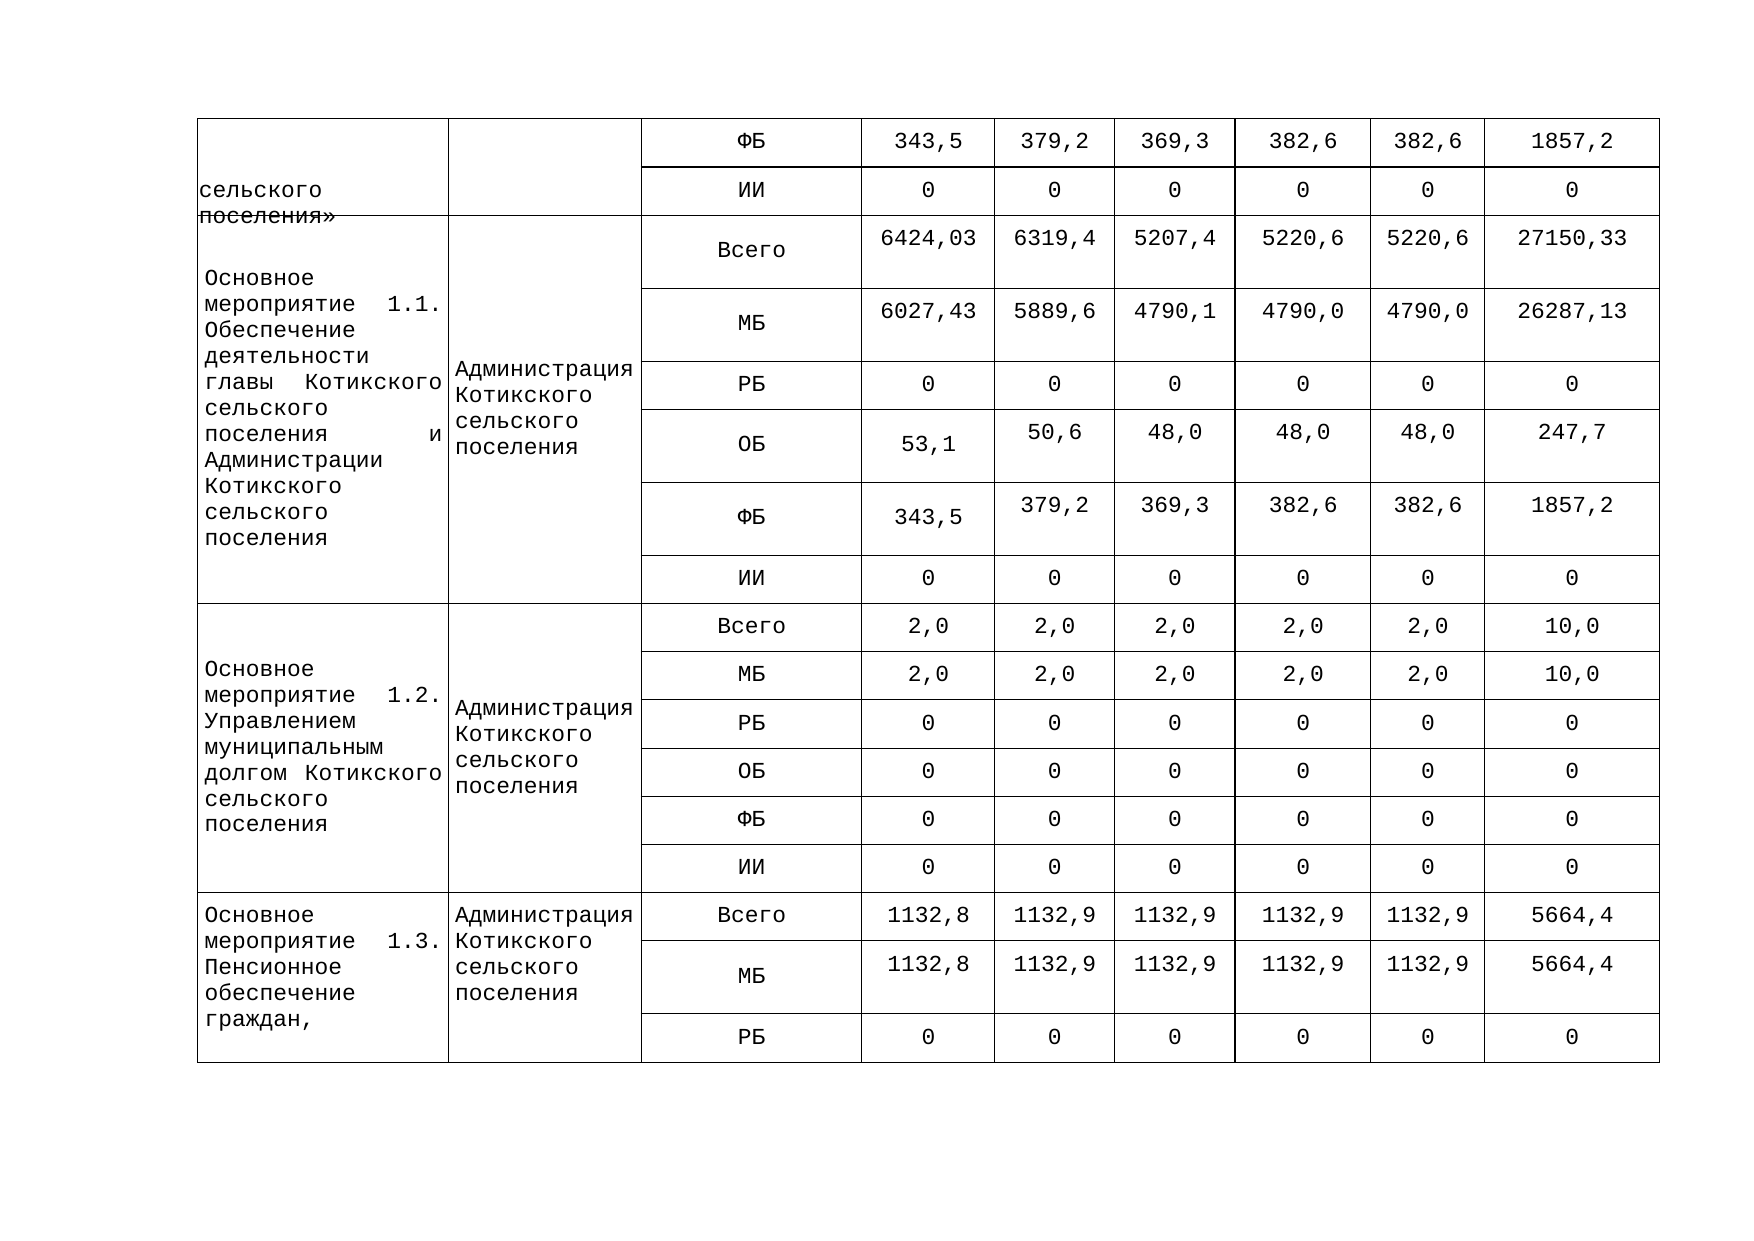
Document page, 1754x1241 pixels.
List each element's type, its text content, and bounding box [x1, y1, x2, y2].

table_cell 0 [995, 168, 1114, 215]
table_cell РБ [642, 700, 861, 747]
table_cell 4790,1 [1115, 289, 1234, 361]
table_cell 382,6 [1236, 483, 1370, 554]
table_cell 0 [1115, 749, 1234, 796]
table_cell 0 [1236, 845, 1370, 892]
table_cell 2,0 [1115, 604, 1234, 651]
table_cell ФБ [642, 483, 861, 554]
table_cell 382,6 [1371, 119, 1484, 166]
table_cell 0 [1115, 797, 1234, 844]
table_cell 2,0 [1371, 604, 1484, 651]
table_cell РБ [642, 1014, 861, 1062]
table_cell ФБ [642, 797, 861, 844]
table_cell 1132,8 [862, 941, 994, 1013]
table_cell 0 [862, 1014, 994, 1062]
table_cell 0 [1371, 845, 1484, 892]
table_cell 0 [995, 845, 1114, 892]
table_cell 2,0 [1115, 652, 1234, 699]
table_cell 48,0 [1236, 410, 1370, 482]
table_cell 10,0 [1485, 604, 1659, 651]
table_cell 0 [862, 362, 994, 409]
table_cell 343,5 [862, 119, 994, 166]
table_cell 0 [1236, 168, 1370, 215]
table_cell Всего [642, 216, 861, 288]
table_cell 0 [1485, 362, 1659, 409]
table_cell 0 [1236, 362, 1370, 409]
table_cell 2,0 [995, 604, 1114, 651]
table_cell 5220,6 [1236, 216, 1370, 288]
table_cell 0 [1485, 749, 1659, 796]
table_cell 5664,4 [1485, 893, 1659, 940]
table_cell 369,3 [1115, 483, 1234, 554]
table_cell Основное мероприятие 1.1. Обеспечение деятельности главы Котикского сельского поселения и Администрации Котикского сельского поселения [198, 216, 448, 603]
table_cell 0 [862, 845, 994, 892]
table_cell МБ [642, 941, 861, 1013]
table_cell 53,1 [862, 410, 994, 482]
table_cell 2,0 [1236, 604, 1370, 651]
table_cell ИИ [642, 556, 861, 603]
table_cell 382,6 [1371, 483, 1484, 554]
table_cell ФБ [642, 119, 861, 166]
table_cell 0 [1485, 168, 1659, 215]
table_cell 1857,2 [1485, 119, 1659, 166]
table_cell 0 [1371, 797, 1484, 844]
table_cell 1132,9 [1236, 941, 1370, 1013]
table_cell 48,0 [1115, 410, 1234, 482]
table_cell 2,0 [1236, 652, 1370, 699]
table_cell 1857,2 [1485, 483, 1659, 554]
table_cell 0 [1115, 845, 1234, 892]
table_cell 6027,43 [862, 289, 994, 361]
table_cell 0 [995, 749, 1114, 796]
table_cell 4790,0 [1371, 289, 1484, 361]
table_cell ИИ [642, 845, 861, 892]
table_cell 0 [1485, 556, 1659, 603]
table_cell 1132,9 [1371, 941, 1484, 1013]
table_cell 0 [1485, 1014, 1659, 1062]
table_cell 1132,8 [862, 893, 994, 940]
table_cell 2,0 [995, 652, 1114, 699]
table_cell 27150,33 [1485, 216, 1659, 288]
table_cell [449, 216, 641, 603]
table_cell 5220,6 [1371, 216, 1484, 288]
table_cell 0 [862, 700, 994, 747]
table_cell 379,2 [995, 483, 1114, 554]
table_cell 50,6 [995, 410, 1114, 482]
table_cell 0 [995, 700, 1114, 747]
table_cell 379,2 [995, 119, 1114, 166]
table_cell 1132,9 [1115, 893, 1234, 940]
table_cell 0 [862, 797, 994, 844]
table_cell 6424,03 [862, 216, 994, 288]
table_cell 0 [995, 797, 1114, 844]
table_cell 10,0 [1485, 652, 1659, 699]
table_cell 0 [1115, 168, 1234, 215]
table_cell 0 [1485, 845, 1659, 892]
table_cell 0 [1115, 556, 1234, 603]
table_cell 343,5 [862, 483, 994, 554]
table_cell 5207,4 [1115, 216, 1234, 288]
table_cell 0 [1236, 797, 1370, 844]
table_cell 0 [995, 1014, 1114, 1062]
table_cell МБ [642, 652, 861, 699]
table_cell 0 [1371, 749, 1484, 796]
table_cell 0 [1236, 700, 1370, 747]
table_cell 1132,9 [1115, 941, 1234, 1013]
table_cell 2,0 [1371, 652, 1484, 699]
table_cell 5664,4 [1485, 941, 1659, 1013]
table_cell 4790,0 [1236, 289, 1370, 361]
table_cell 0 [1371, 556, 1484, 603]
table_cell 0 [862, 749, 994, 796]
table_cell 26287,13 [1485, 289, 1659, 361]
table_cell 0 [1371, 700, 1484, 747]
table_cell РБ [642, 362, 861, 409]
table_cell 1132,9 [995, 893, 1114, 940]
table_cell 0 [862, 556, 994, 603]
table_cell 0 [1371, 1014, 1484, 1062]
table_cell 0 [1371, 168, 1484, 215]
table_cell 0 [1115, 700, 1234, 747]
table_cell 0 [995, 556, 1114, 603]
table_cell Основное мероприятие 1.3. Пенсионное обеспечение граждан, замещающим должности главы сельских поселений и муниципальных служащих органов местного самоуправления сельских поселений [198, 893, 448, 1062]
table_cell 369,3 [1115, 119, 1234, 166]
table_cell Всего [642, 604, 861, 651]
table_cell 0 [1236, 749, 1370, 796]
table_cell 247,7 [1485, 410, 1659, 482]
table_cell Основное мероприятие 1.2. Управлением муниципальным долгом Котикского сельского поселения [198, 604, 448, 892]
table_cell ОБ [642, 410, 861, 482]
table_cell 382,6 [1236, 119, 1370, 166]
table_cell 0 [995, 362, 1114, 409]
table_cell ИИ [642, 168, 861, 215]
table_cell МБ [642, 289, 861, 361]
table_cell 0 [862, 168, 994, 215]
table_cell 2,0 [862, 604, 994, 651]
table_cell 0 [1485, 797, 1659, 844]
table_cell 0 [1115, 1014, 1234, 1062]
table_cell 2,0 [862, 652, 994, 699]
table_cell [449, 893, 641, 1062]
table_cell 1132,9 [1236, 893, 1370, 940]
table_cell 48,0 [1371, 410, 1484, 482]
table_cell Администрация Котикского сельского поселения [449, 604, 641, 892]
table_cell 0 [1371, 362, 1484, 409]
table_cell Всего [642, 893, 861, 940]
table_cell 0 [1485, 700, 1659, 747]
table_cell ОБ [642, 749, 861, 796]
table_cell 1132,9 [995, 941, 1114, 1013]
table_cell 5889,6 [995, 289, 1114, 361]
table_cell 1132,9 [1371, 893, 1484, 940]
table_cell 0 [1236, 1014, 1370, 1062]
table_cell 0 [1115, 362, 1234, 409]
table_cell 0 [1236, 556, 1370, 603]
table_cell 6319,4 [995, 216, 1114, 288]
